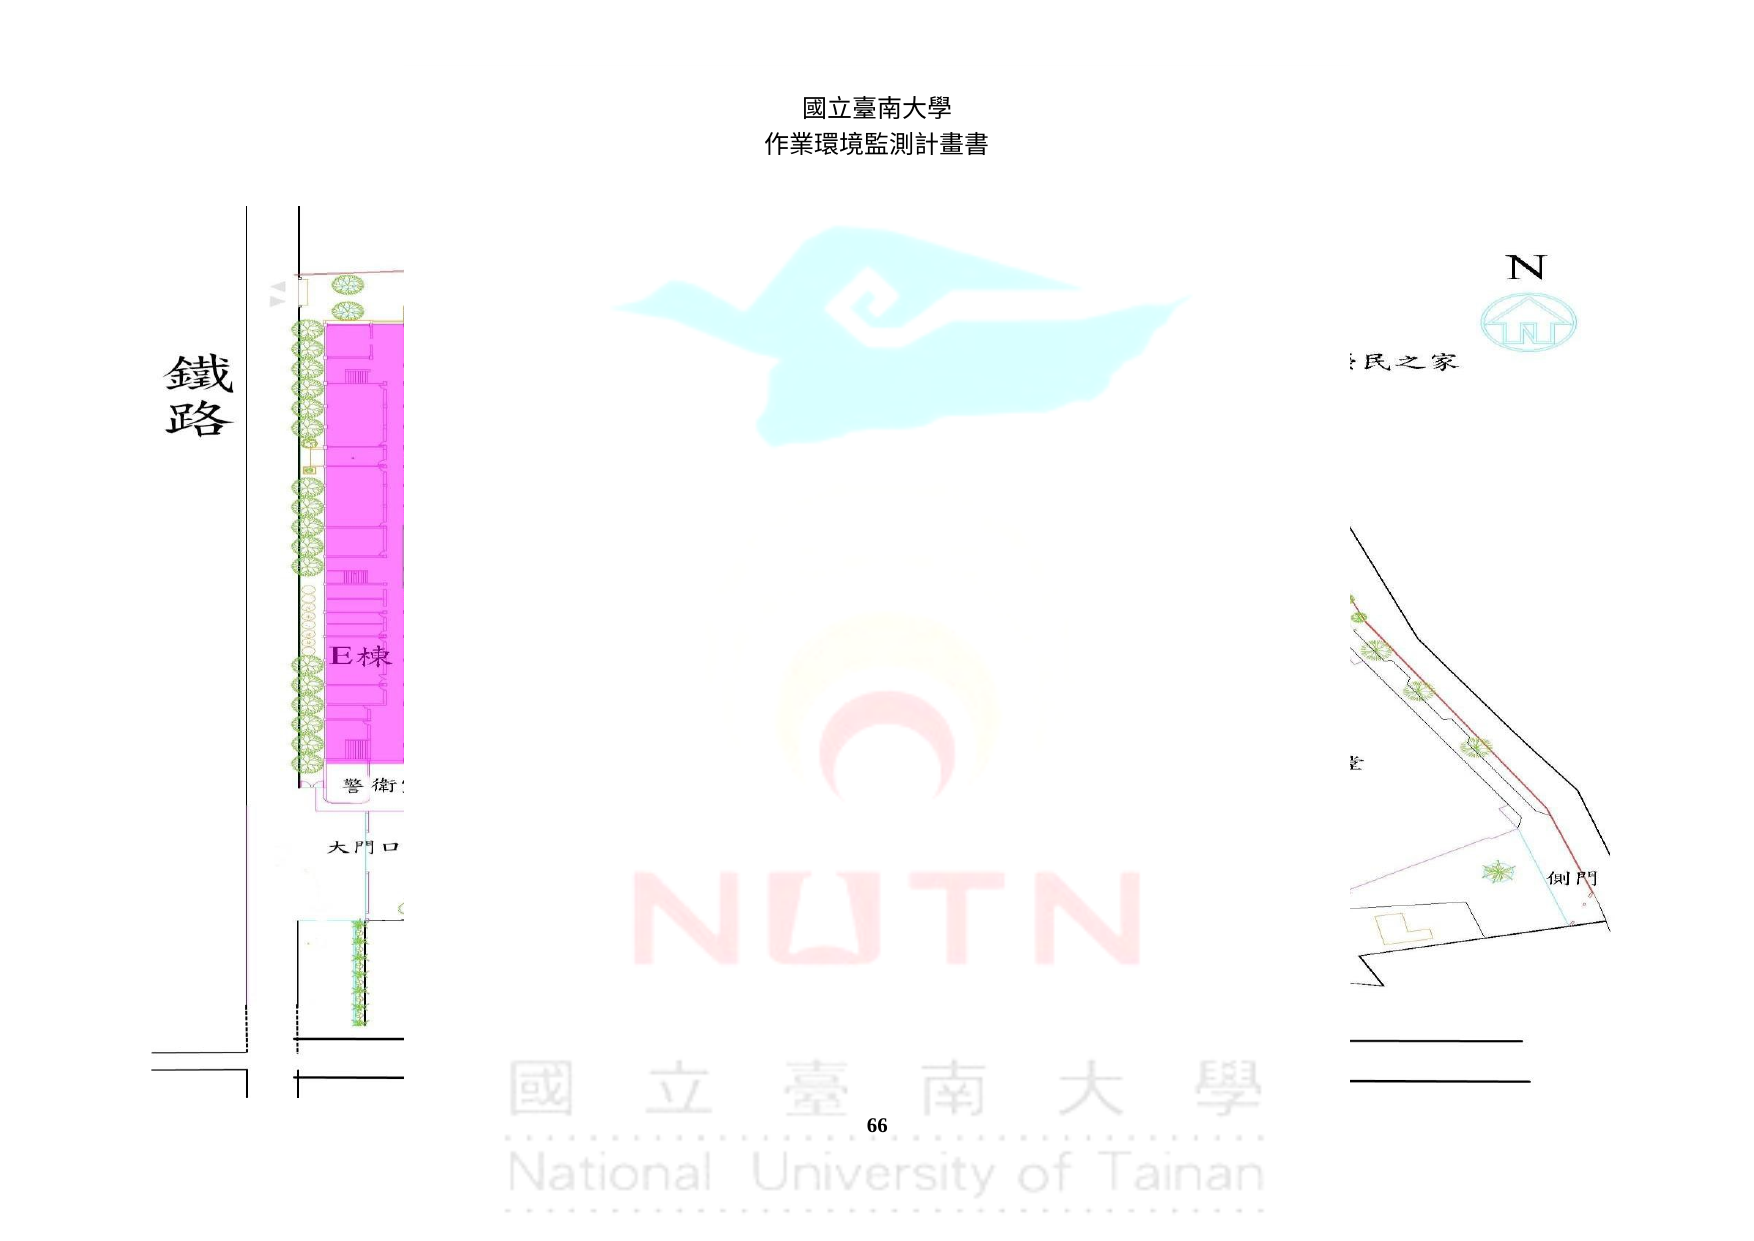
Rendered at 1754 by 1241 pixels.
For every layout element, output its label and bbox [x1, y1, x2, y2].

picture [151, 206, 404, 1098]
picture [1350, 206, 1616, 1098]
